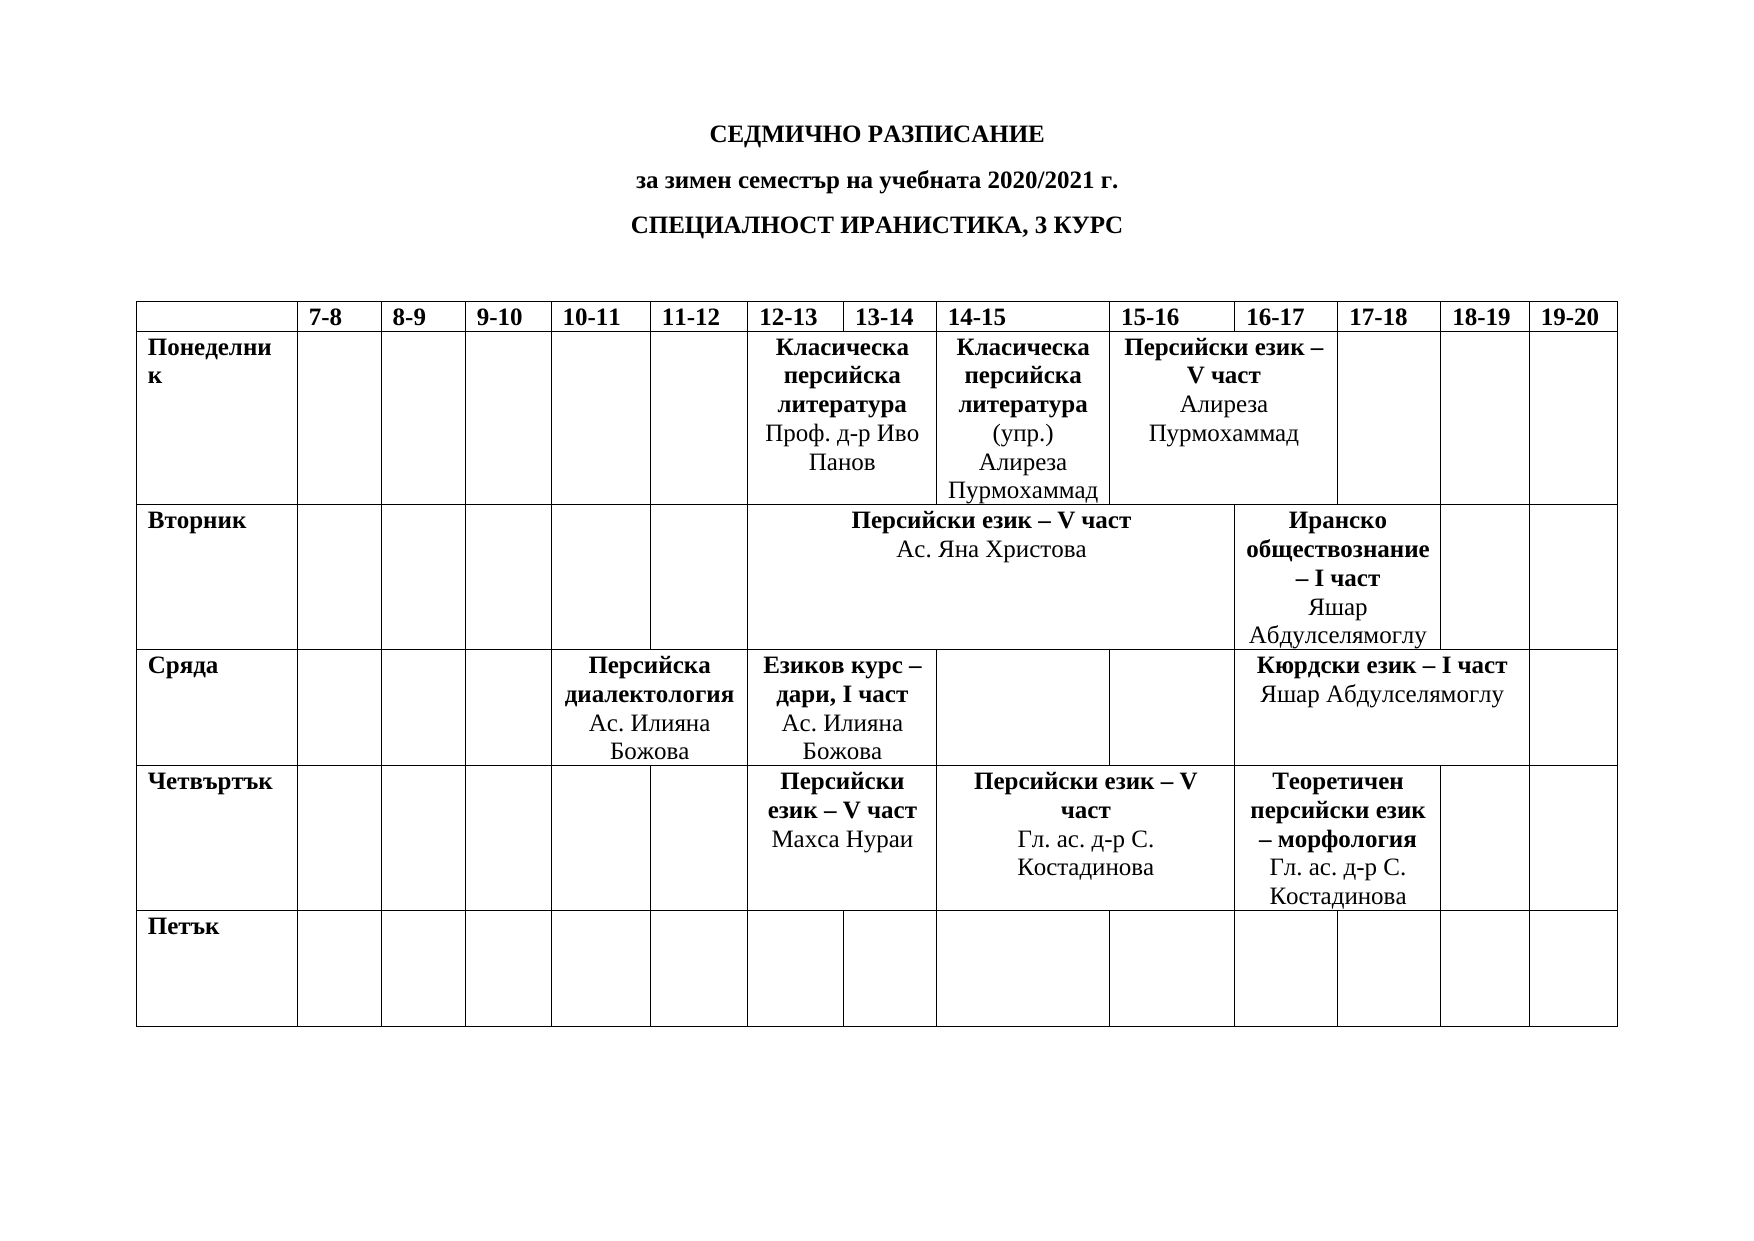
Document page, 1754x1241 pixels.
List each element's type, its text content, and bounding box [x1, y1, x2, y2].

table_cell [651, 766, 747, 910]
table_cell Персийски език – V част Ас. Яна Христова [748, 505, 1234, 649]
table_cell [466, 332, 551, 504]
table_cell [552, 911, 650, 1026]
table_cell Класическа персийска литература (упр.) Алиреза Пурмохаммад [937, 332, 1109, 504]
table_cell Кюрдски език – I част Яшар Абдулселямоглу [1235, 650, 1529, 765]
table_cell [937, 911, 1109, 1026]
table_cell [1441, 332, 1529, 504]
table_cell Персийски език – V част Махса Нураи [748, 766, 936, 910]
table_cell [466, 650, 551, 765]
table_cell [466, 911, 551, 1026]
table_cell Понеделник [137, 332, 297, 504]
table_cell [298, 332, 381, 504]
table_cell [1530, 332, 1617, 504]
table_cell [1441, 766, 1529, 910]
table_header 15-16 [1110, 302, 1234, 331]
table_cell [298, 650, 381, 765]
table_cell [844, 911, 936, 1026]
table_cell [298, 766, 381, 910]
table_cell [382, 650, 465, 765]
table_cell Четвъртък [137, 766, 297, 910]
table_cell [1235, 911, 1337, 1026]
table_header 8-9 [382, 302, 465, 331]
table_cell [382, 911, 465, 1026]
table_header 16-17 [1235, 302, 1337, 331]
table_cell [466, 505, 551, 649]
table_cell [651, 505, 747, 649]
table_cell [382, 332, 465, 504]
table_header 7-8 [298, 302, 381, 331]
table_cell Персийска диалектология Ас. Илияна Божова [552, 650, 747, 765]
table_header 11-12 [651, 302, 747, 331]
table_cell [937, 650, 1109, 765]
table_cell [1338, 332, 1440, 504]
table_cell [748, 911, 843, 1026]
table_header [137, 302, 297, 331]
table_header 12-13 [748, 302, 843, 331]
table_cell [1530, 650, 1617, 765]
table_cell Петък [137, 911, 297, 1026]
table_cell [552, 505, 650, 649]
table_cell [466, 766, 551, 910]
table_cell Езиков курс – дари, I част Ас. Илияна Божова [748, 650, 936, 765]
table_header 14-15 [937, 302, 1109, 331]
text СПЕЦИАЛНОСТ ИРАНИСТИКА, 3 КУРС [148, 210, 1606, 239]
table_cell [1110, 911, 1234, 1026]
table_cell [552, 332, 650, 504]
table_cell [651, 332, 747, 504]
table_cell Иранско обществознание – I част Яшар Абдулселямоглу [1235, 505, 1440, 649]
table_header 17-18 [1338, 302, 1440, 331]
table_cell [298, 505, 381, 649]
text СЕДМИЧНО РАЗПИСАНИЕ [148, 119, 1606, 148]
table_header 18-19 [1441, 302, 1529, 331]
table_header 9-10 [466, 302, 551, 331]
table_cell [1530, 766, 1617, 910]
table_cell [1338, 911, 1440, 1026]
table_cell [1530, 505, 1617, 649]
table_header 13-14 [844, 302, 936, 331]
table_cell [1530, 911, 1617, 1026]
table_header 10-11 [552, 302, 650, 331]
table_cell [1110, 650, 1234, 765]
table_cell [382, 766, 465, 910]
table_cell Вторник [137, 505, 297, 649]
table_cell [298, 911, 381, 1026]
table_cell [382, 505, 465, 649]
table_cell Персийски език – V част Гл. ас. д-р С. Костадинова [937, 766, 1234, 910]
table_cell [651, 911, 747, 1026]
table_cell Персийски език – V част Алиреза Пурмохаммад [1110, 332, 1337, 504]
table_cell [1441, 505, 1529, 649]
text за зимен семестър на учебната 2020/2021 г. [148, 165, 1606, 193]
table_cell Теоретичен персийски език – морфология Гл. ас. д-р С. Костадинова [1235, 766, 1440, 910]
table_cell Сряда [137, 650, 297, 765]
table_cell [552, 766, 650, 910]
table_header 19-20 [1530, 302, 1617, 331]
table_cell Класическа персийска литература Проф. д-р Иво Панов [748, 332, 936, 504]
table_cell [1441, 911, 1529, 1026]
